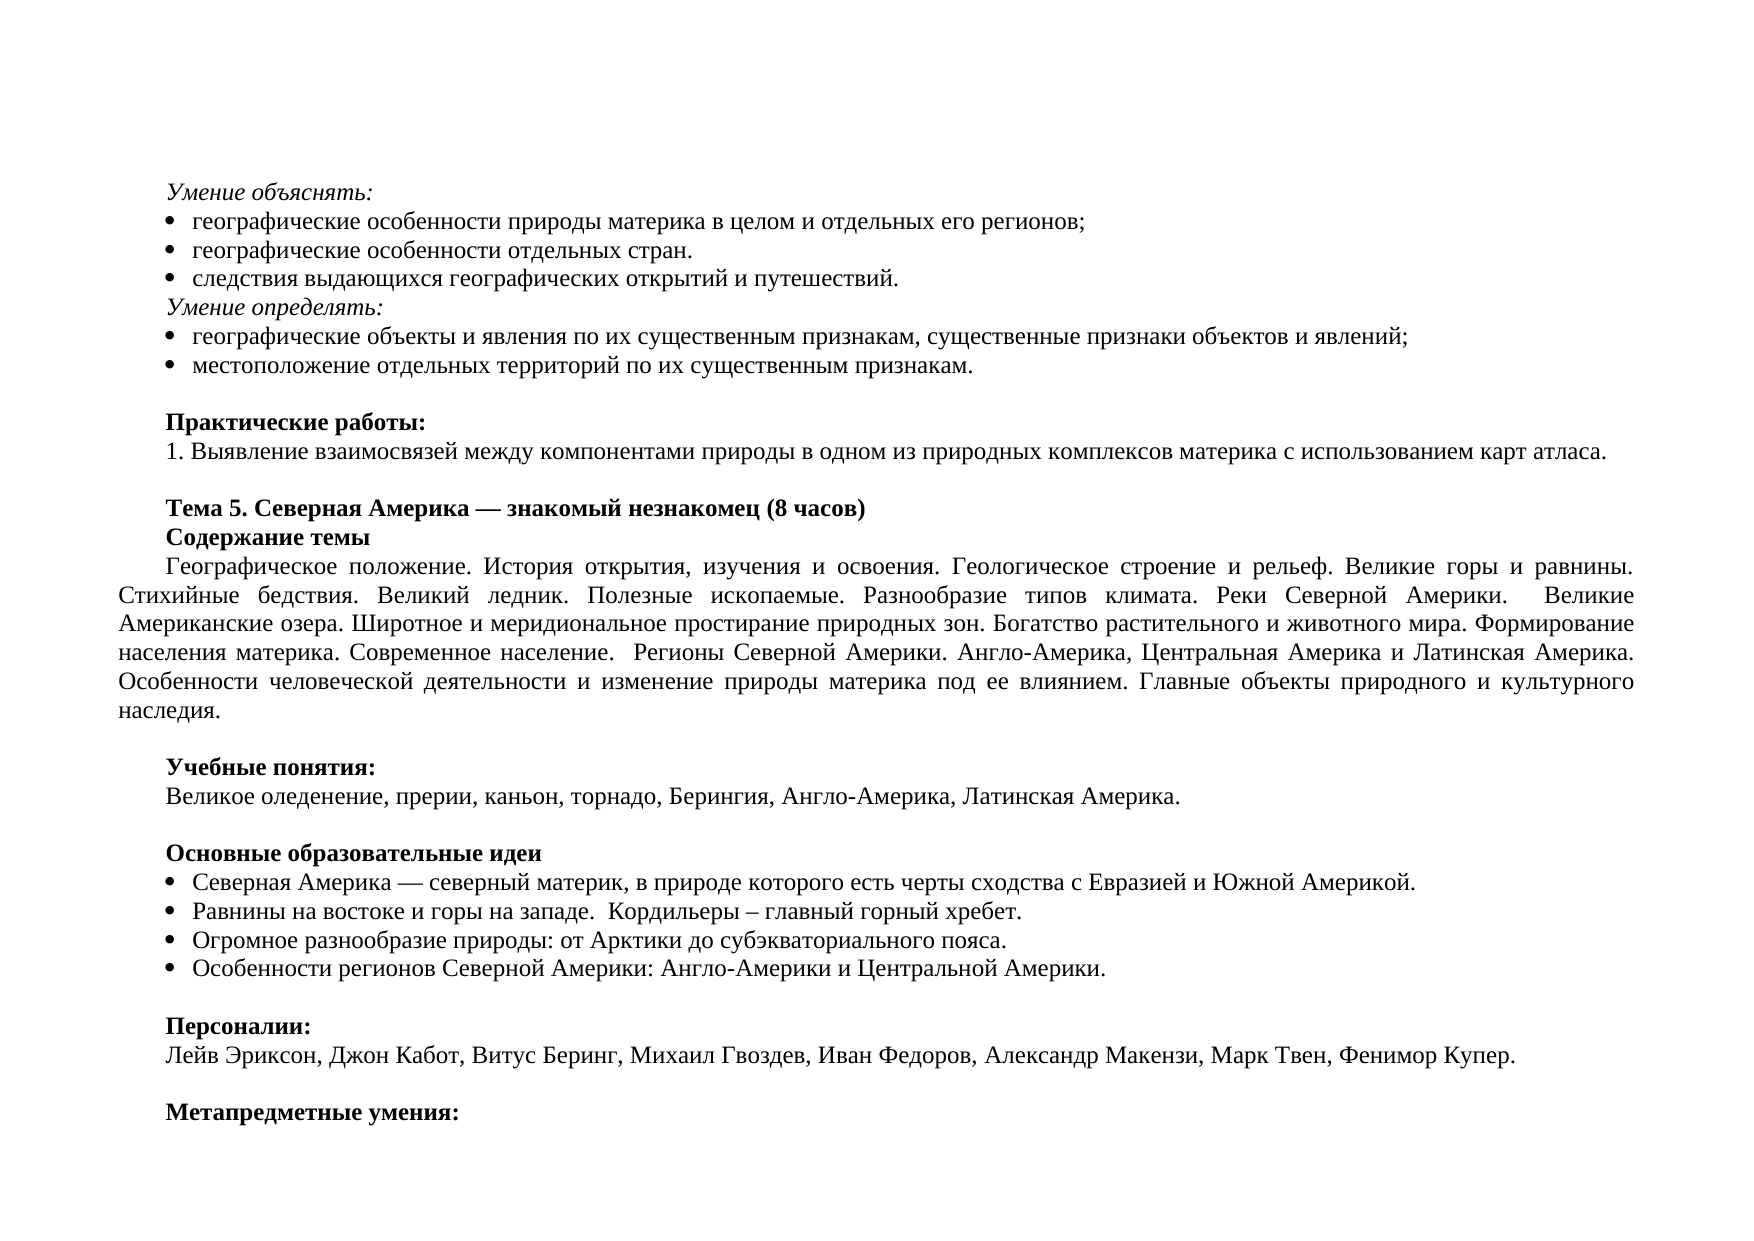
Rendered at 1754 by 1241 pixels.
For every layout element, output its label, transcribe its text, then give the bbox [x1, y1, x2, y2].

text Метапредметные умения: [118, 1097, 1636, 1126]
text Лейв Эриксон, Джон Кабот, Витус Беринг, Михаил Гвоздев, Иван Федоров, Александр Макензи, Марк Твен, Фенимор Купер. [118, 1040, 1636, 1068]
list географические объекты и явления по их существенным признакам, существенные признаки объектов и явлений; [118, 321, 1636, 350]
text Содержание темы [118, 522, 1636, 551]
list географические особенности отдельных стран. [118, 235, 1636, 263]
list Равнины на востоке и горы на западе. Кордильеры – главный горный хребет. [118, 896, 1636, 925]
text Географическое положение. История открытия, изучения и освоения. Геологическое строение и рельеф. Великие горы и равнины. Стихийные бедствия. Великий ледник. Полезные ископаемые. Разнообразие типов климата. Реки Северной Америки. Великие Американские озера. Широтное и меридиональное простирание природных зон. Богатство растительного и животного мира. Формирование населения материка. Современное население. Регионы Северной Америки. Англо-Америка, Центральная Америка и Латинская Америка. Особенности человеческой деятельности и изменение природы материка под ее влиянием. Главные объекты природного и культурного наследия. [118, 551, 1636, 723]
list следствия выдающихся географических открытий и путешествий. [118, 263, 1636, 292]
text Умение определять: [118, 292, 1636, 321]
list Огромное разнообразие природы: от Арктики до субэкваториального пояса. [118, 925, 1636, 953]
text Умение объяснять: [118, 177, 1636, 206]
text Основные образовательные идеи [118, 838, 1636, 867]
list географические особенности природы материка в целом и отдельных его регионов; [118, 206, 1636, 235]
text 1. Выявление взаимосвязей между компонентами природы в одном из природных комплексов материка с использованием карт атласа. [118, 436, 1636, 465]
text Великое оледенение, прерии, каньон, торнадо, Берингия, Англо-Америка, Латинская Америка. [118, 781, 1636, 810]
list Особенности регионов Северной Америки: Англо-Америки и Центральной Америки. [118, 953, 1636, 982]
text Практические работы: [118, 407, 1636, 436]
text Персоналии: [118, 1011, 1636, 1040]
list Северная Америка — северный материк, в природе которого есть черты сходства с Евразией и Южной Америкой. [118, 867, 1636, 896]
text Учебные понятия: [118, 752, 1636, 781]
list местоположение отдельных территорий по их существенным признакам. [118, 350, 1636, 378]
text Тема 5. Северная Америка — знакомый незнакомец (8 часов) [118, 493, 1636, 522]
